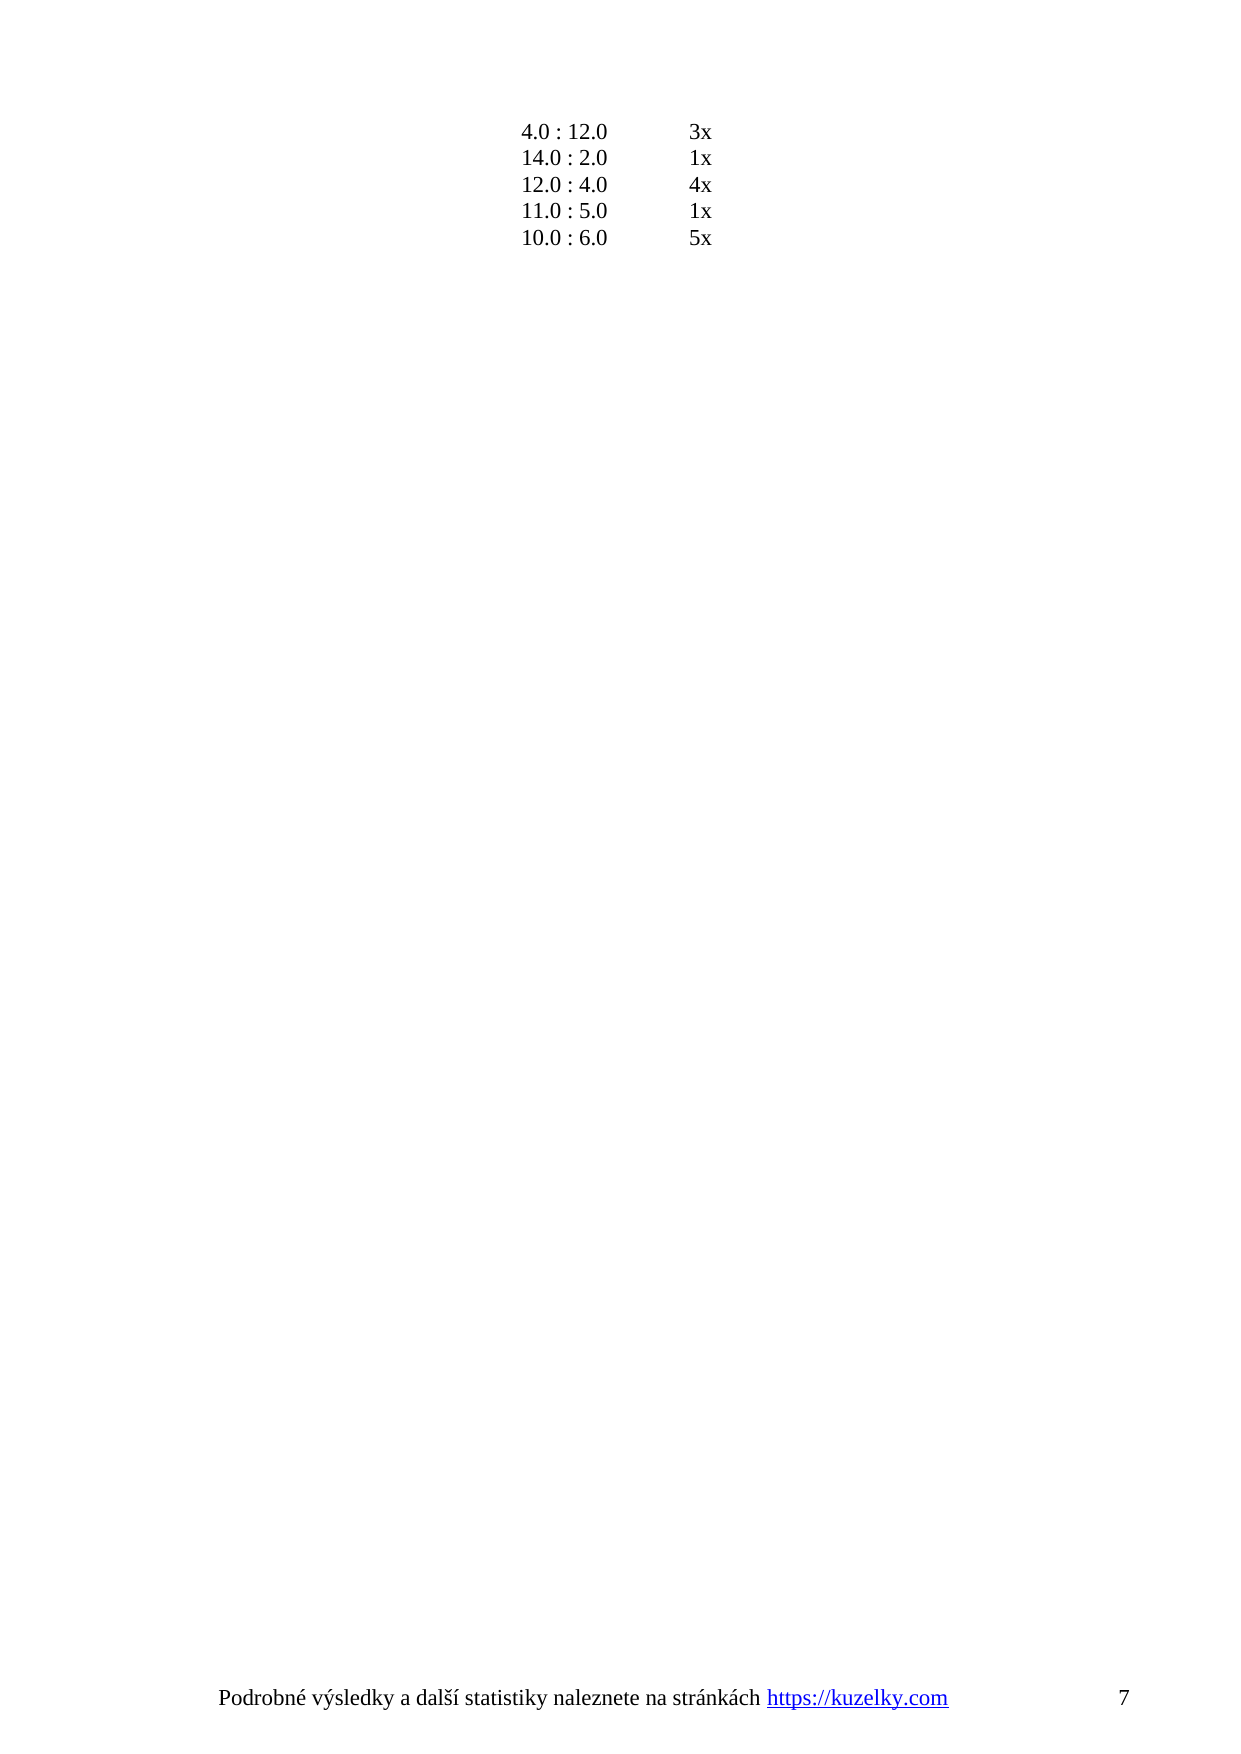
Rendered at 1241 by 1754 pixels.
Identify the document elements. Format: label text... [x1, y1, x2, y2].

text 10.0 : 6.0 5x [106, 223, 1134, 250]
text 14.0 : 2.0 1x [106, 144, 1134, 171]
text 12.0 : 4.0 4x [106, 171, 1134, 197]
text 4.0 : 12.0 3x [106, 118, 1134, 144]
text 11.0 : 5.0 1x [106, 197, 1134, 223]
